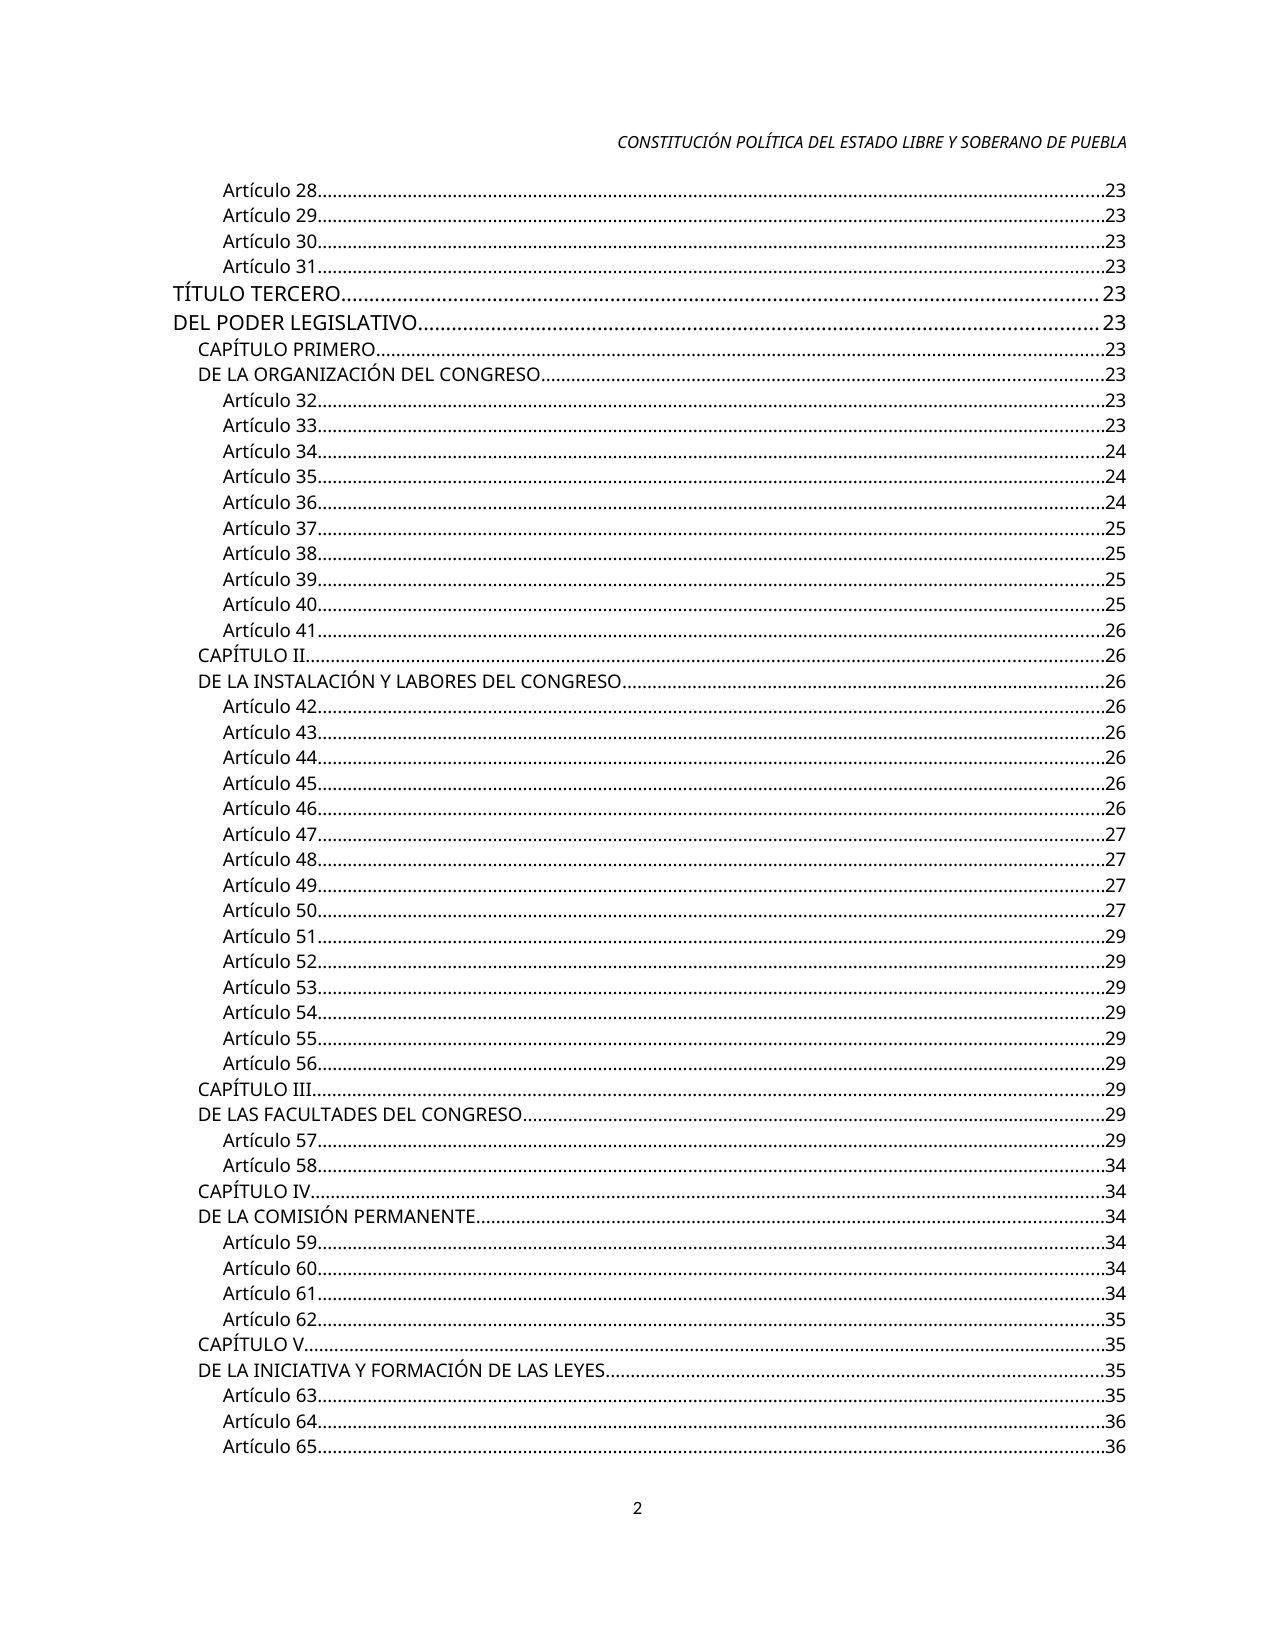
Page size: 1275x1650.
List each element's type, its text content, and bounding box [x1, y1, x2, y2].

text Artículo 48 27 [223, 847, 1127, 872]
text Artículo 38 25 [223, 540, 1127, 566]
text Artículo 53 29 [223, 974, 1127, 1000]
text TÍTULO TERCERO 23 [173, 279, 1127, 308]
text Artículo 55 29 [223, 1025, 1127, 1051]
text Artículo 33 23 [223, 413, 1127, 438]
text Artículo 35 24 [223, 464, 1127, 489]
text Artículo 61 34 [223, 1280, 1127, 1306]
text DE LA COMISIÓN PERMANENTE 34 [198, 1204, 1127, 1229]
text Artículo 44 26 [223, 744, 1127, 770]
text Artículo 64 36 [223, 1408, 1127, 1433]
text Artículo 65 36 [223, 1433, 1127, 1459]
text Artículo 37 25 [223, 515, 1127, 540]
text Artículo 31 23 [223, 254, 1127, 279]
text DE LA INICIATIVA Y FORMACIÓN DE LAS LEYES 35 [198, 1357, 1127, 1382]
text CAPÍTULO III 29 [198, 1076, 1127, 1102]
text Artículo 45 26 [223, 770, 1127, 796]
text Artículo 32 23 [223, 387, 1127, 413]
text CAPÍTULO PRIMERO 23 [198, 336, 1127, 362]
text Artículo 56 29 [223, 1051, 1127, 1076]
text Artículo 63 35 [223, 1382, 1127, 1408]
text Artículo 50 27 [223, 898, 1127, 923]
text Artículo 59 34 [223, 1229, 1127, 1255]
text DEL PODER LEGISLATIVO 23 [173, 308, 1127, 336]
text CAPÍTULO V 35 [198, 1331, 1127, 1357]
text Artículo 60 34 [223, 1255, 1127, 1280]
text CAPÍTULO II 26 [198, 642, 1127, 668]
text Artículo 39 25 [223, 566, 1127, 591]
text Artículo 51 29 [223, 923, 1127, 949]
text Artículo 62 35 [223, 1306, 1127, 1331]
text DE LAS FACULTADES DEL CONGRESO 29 [198, 1102, 1127, 1127]
text Artículo 49 27 [223, 872, 1127, 898]
text Artículo 41 26 [223, 617, 1127, 642]
text Artículo 42 26 [223, 693, 1127, 719]
text Artículo 57 29 [223, 1127, 1127, 1153]
text Artículo 29 23 [223, 203, 1127, 228]
text Artículo 40 25 [223, 591, 1127, 617]
text Artículo 30 23 [223, 228, 1127, 254]
text Artículo 52 29 [223, 949, 1127, 974]
text Artículo 43 26 [223, 719, 1127, 744]
text Artículo 47 27 [223, 821, 1127, 847]
text DE LA INSTALACIÓN Y LABORES DEL CONGRESO 26 [198, 668, 1127, 693]
text Artículo 54 29 [223, 1000, 1127, 1025]
text Artículo 28 23 [223, 177, 1127, 203]
text Artículo 46 26 [223, 796, 1127, 821]
text CAPÍTULO IV 34 [198, 1178, 1127, 1204]
text DE LA ORGANIZACIÓN DEL CONGRESO 23 [198, 362, 1127, 387]
text Artículo 36 24 [223, 489, 1127, 515]
text Artículo 34 24 [223, 438, 1127, 464]
text Artículo 58 34 [223, 1153, 1127, 1178]
